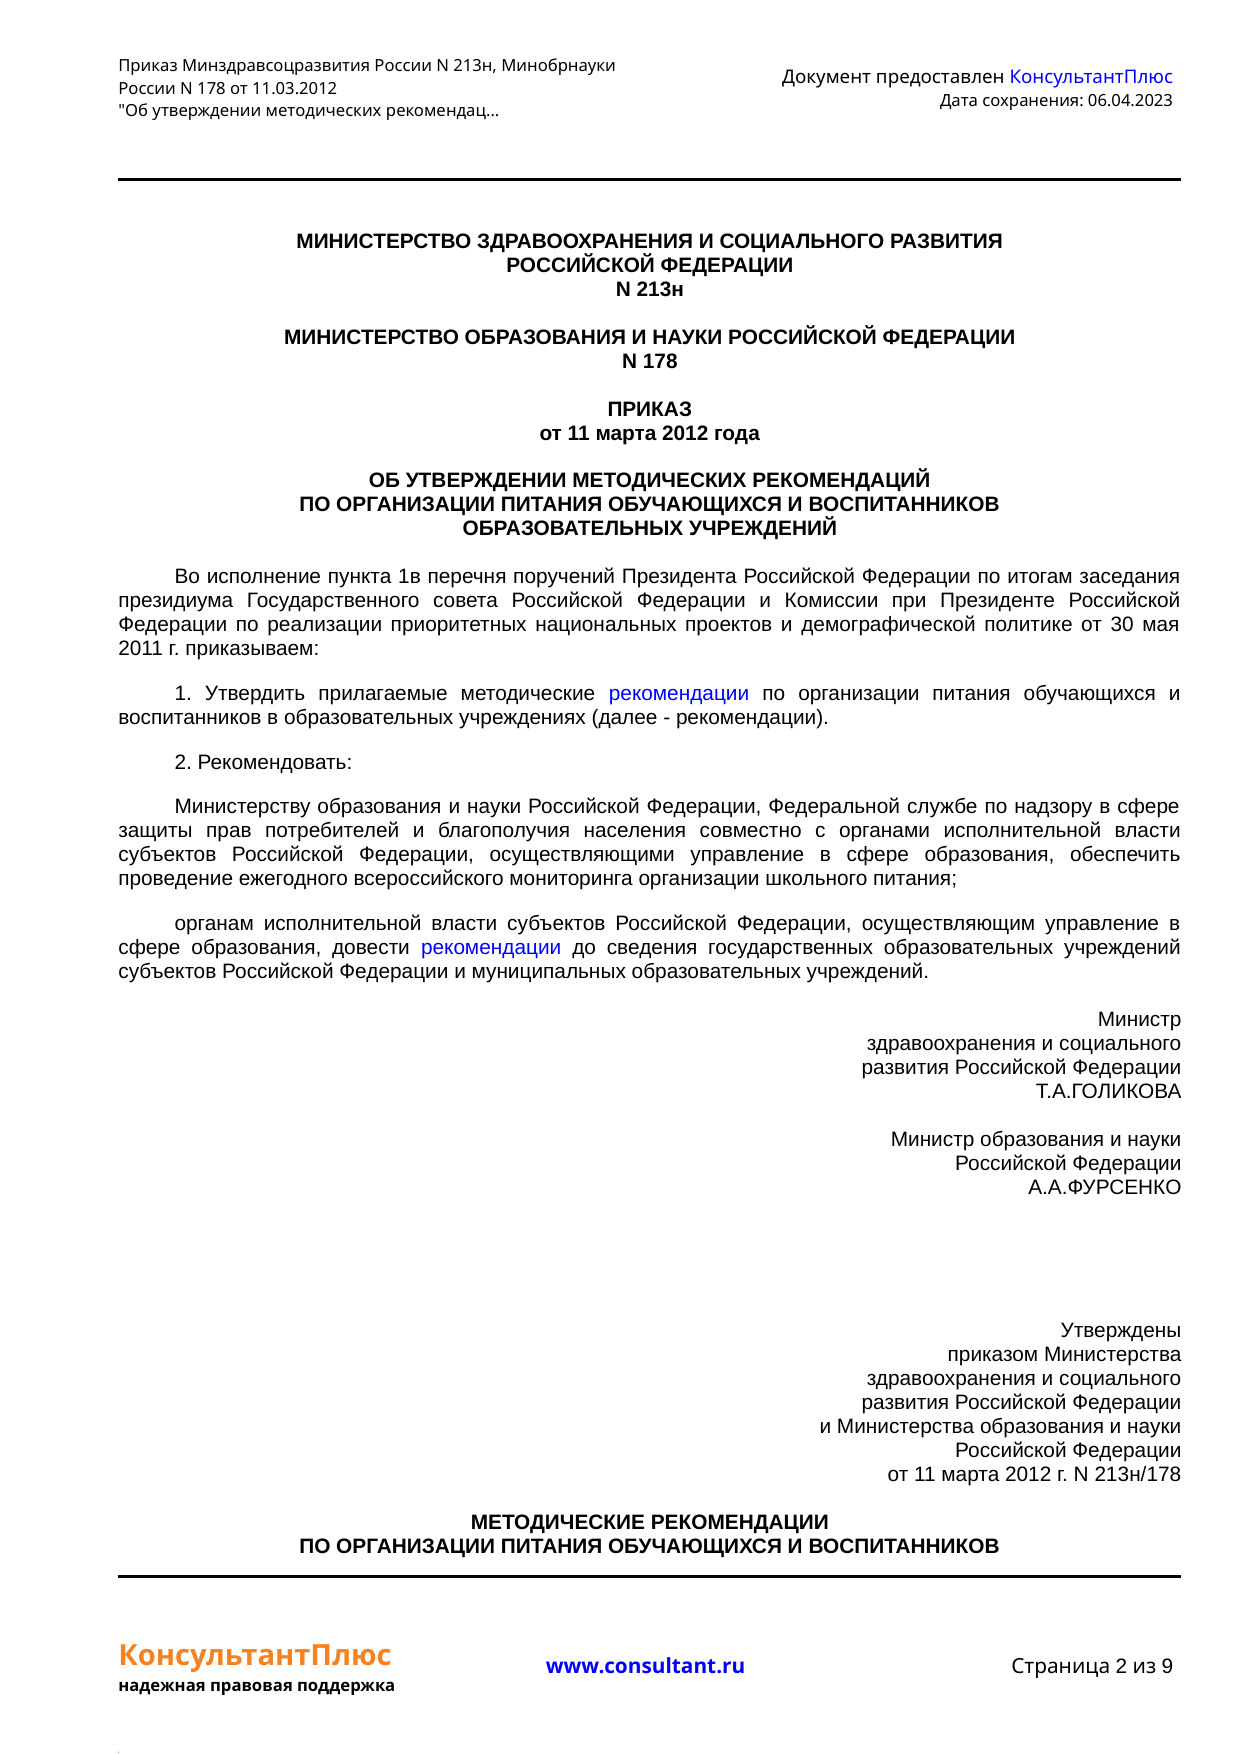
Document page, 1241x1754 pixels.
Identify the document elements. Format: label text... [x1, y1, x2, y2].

title ОБРАЗОВАТЕЛЬНЫХ УЧРЕЖДЕНИЙ [118, 516, 1181, 540]
text Утверждены [118, 1318, 1181, 1342]
text органам исполнительной власти субъектов Российской Федерации, осуществляющим управление в сфере образования, довести рекомендации до сведения государственных образовательных учреждений субъектов Российской Федерации и муниципальных образовательных учреждений. [118, 911, 1181, 983]
title ПО ОРГАНИЗАЦИИ ПИТАНИЯ ОБУЧАЮЩИХСЯ И ВОСПИТАННИКОВ [118, 1534, 1181, 1558]
title от 11 марта 2012 года [118, 420, 1181, 444]
title ОБ УТВЕРЖДЕНИИ МЕТОДИЧЕСКИХ РЕКОМЕНДАЦИЙ [118, 468, 1181, 492]
title МИНИСТЕРСТВО ЗДРАВООХРАНЕНИЯ И СОЦИАЛЬНОГО РАЗВИТИЯ [118, 229, 1181, 253]
text приказом Министерства [118, 1342, 1181, 1366]
text и Министерства образования и науки [118, 1414, 1181, 1438]
title МИНИСТЕРСТВО ОБРАЗОВАНИЯ И НАУКИ РОССИЙСКОЙ ФЕДЕРАЦИИ [118, 324, 1181, 348]
text здравоохранения и социального [118, 1366, 1181, 1390]
text Во исполнение пункта 1в перечня поручений Президента Российской Федерации по итогам заседания президиума Государственного совета Российской Федерации и Комиссии при Президенте Российской Федерации по реализации приоритетных национальных проектов и демографической политике от 30 мая 2011 г. приказываем: [118, 564, 1181, 660]
title ПРИКАЗ [118, 396, 1181, 420]
text Министр [118, 1007, 1181, 1031]
text Министр образования и науки [118, 1127, 1181, 1151]
text Т.А.ГОЛИКОВА [118, 1079, 1181, 1103]
text развития Российской Федерации [118, 1390, 1181, 1414]
title N 178 [118, 348, 1181, 372]
title РОССИЙСКОЙ ФЕДЕРАЦИИ [118, 253, 1181, 277]
text А.А.ФУРСЕНКО [118, 1174, 1181, 1198]
title ПО ОРГАНИЗАЦИИ ПИТАНИЯ ОБУЧАЮЩИХСЯ И ВОСПИТАННИКОВ [118, 492, 1181, 516]
text Министерству образования и науки Российской Федерации, Федеральной службе по надзору в сфере защиты прав потребителей и благополучия населения совместно с органами исполнительной власти субъектов Российской Федерации, осуществляющими управление в сфере образования, обеспечить проведение ежегодного всероссийского мониторинга организации школьного питания; [118, 794, 1181, 890]
text здравоохранения и социального [118, 1031, 1181, 1055]
text 1. Утвердить прилагаемые методические рекомендации по организации питания обучающихся и воспитанников в образовательных учреждениях (далее - рекомендации). [118, 681, 1181, 729]
text Российской Федерации [118, 1151, 1181, 1174]
text развития Российской Федерации [118, 1055, 1181, 1079]
text Российской Федерации [118, 1438, 1181, 1462]
text 2. Рекомендовать: [118, 749, 1181, 773]
title N 213н [118, 277, 1181, 301]
text от 11 марта 2012 г. N 213н/178 [118, 1462, 1181, 1486]
title МЕТОДИЧЕСКИЕ РЕКОМЕНДАЦИИ [118, 1510, 1181, 1534]
